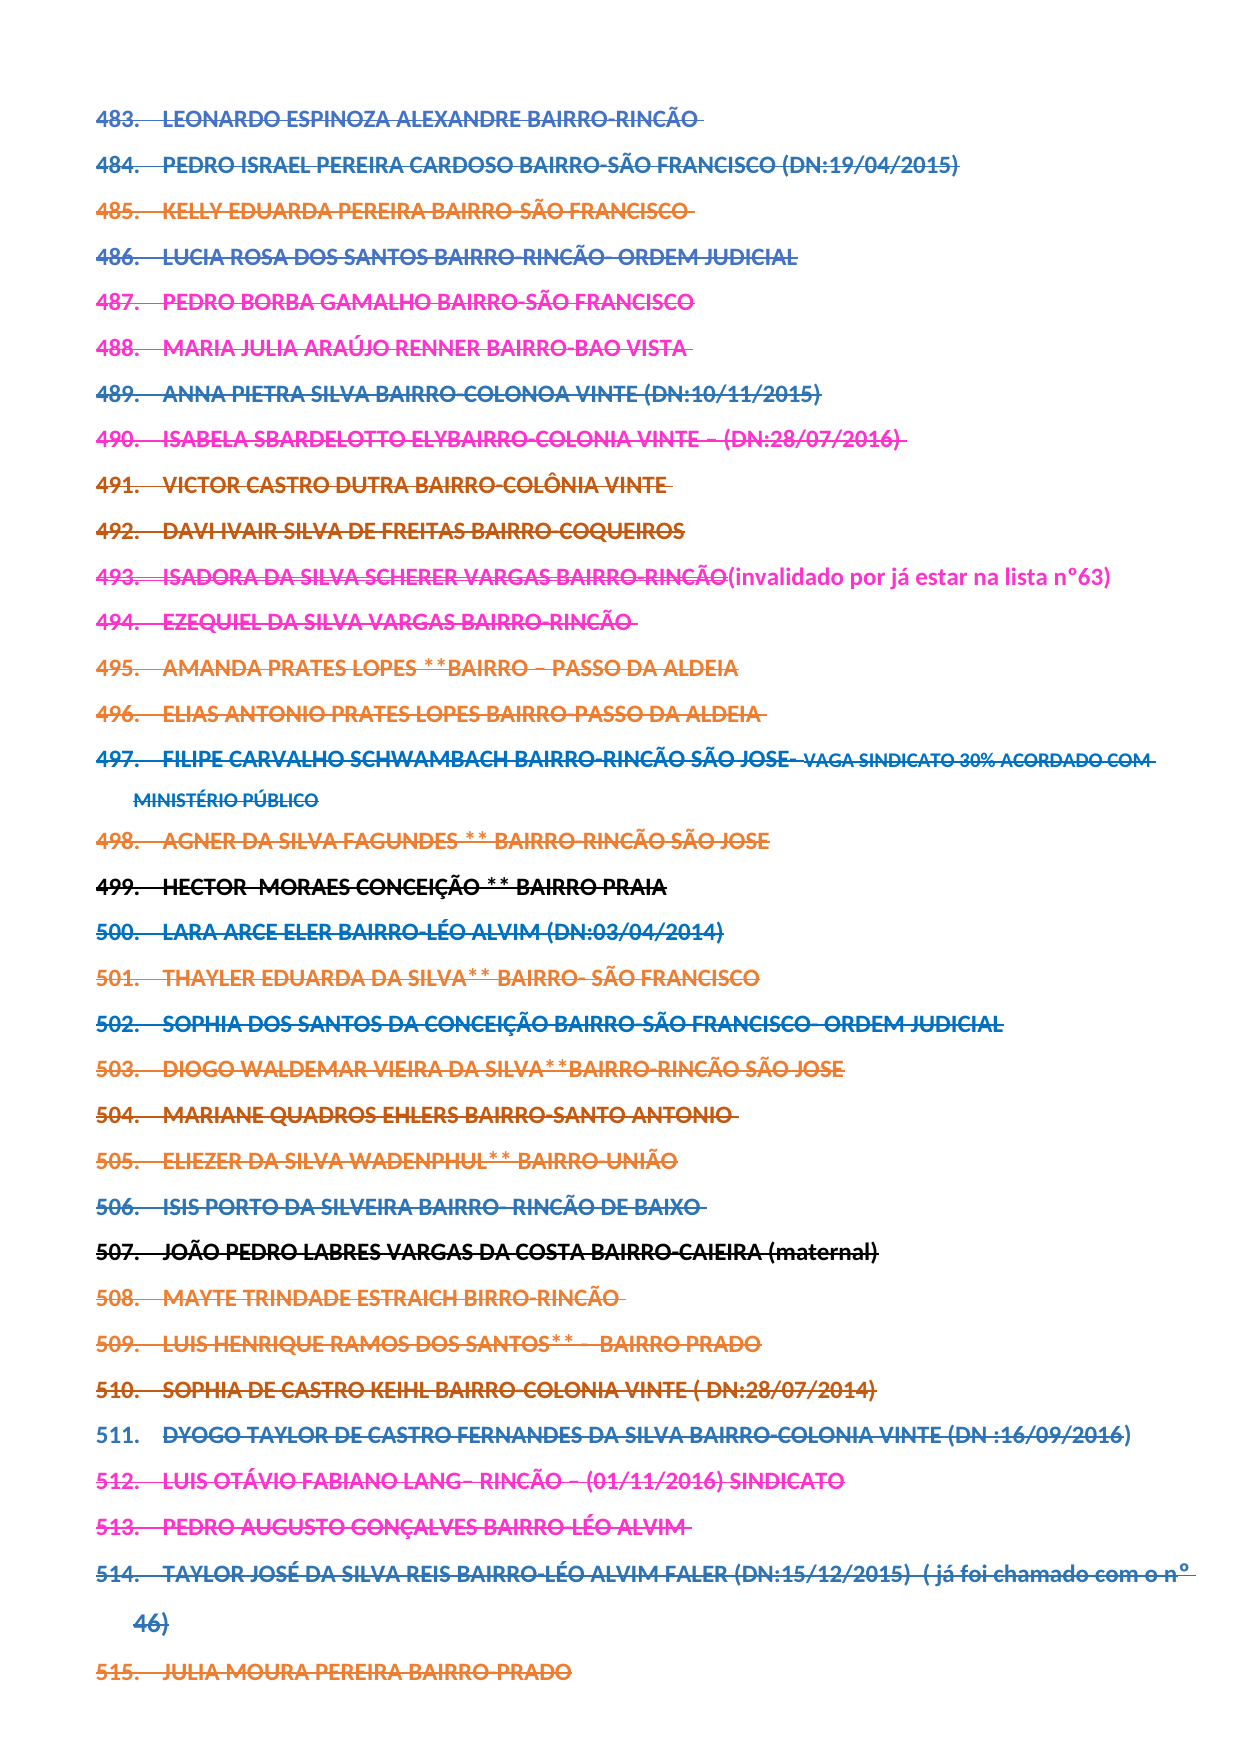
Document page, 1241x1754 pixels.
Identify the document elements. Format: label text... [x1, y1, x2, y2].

list SOPHIA DOS SANTOS DA CONCEIÇÃO BAIRRO-SÃO FRANCISCO- ORDEM JUDICIAL [96, 1008, 1196, 1038]
list MARIANE QUADROS EHLERS BAIRRO-SANTO ANTONIO [96, 1099, 1196, 1130]
list LARA ARCE ELER BAIRRO-LÉO ALVIM (DN:03/04/2014) [96, 916, 1196, 947]
list AMANDA PRATES LOPES **BAIRRO – PASSO DA ALDEIA [96, 652, 1196, 683]
list LUIS OTÁVIO FABIANO LANG– RINCÃO – (01/11/2016) SINDICATO [96, 1465, 1196, 1496]
list JULIA MOURA PEREIRA BAIRRO-PRADO [96, 1656, 1196, 1686]
list FILIPE CARVALHO SCHWAMBACH BAIRRO-RINCÃO SÃO JOSE- VAGA SINDICATO 30% ACORDADO COM MINISTÉRIO PÚBLICO [96, 744, 1196, 812]
list ANNA PIETRA SILVA BAIRRO-COLONOA VINTE (DN:10/11/2015) [96, 378, 1196, 408]
list PEDRO AUGUSTO GONÇALVES BAIRRO-LÉO ALVIM [96, 1511, 1196, 1541]
list TAYLOR JOSÉ DA SILVA REIS BAIRRO-LÉO ALVIM FALER (DN:15/12/2015) ( já foi chamado com o nº 46) [96, 1576, 1196, 1639]
list TAYLOR JOSÉ DA SILVA REIS BAIRRO-LÉO ALVIM FALER (DN:15/12/2015) ( já foi chamado com o nº 46) [96, 1557, 1196, 1575]
list DIOGO WALDEMAR VIEIRA DA SILVA**BAIRRO-RINCÃO SÃO JOSE [96, 1054, 1196, 1084]
list JOÃO PEDRO LABRES VARGAS DA COSTA BAIRRO-CAIEIRA (maternal) [96, 1237, 1196, 1267]
list ELIAS ANTONIO PRATES LOPES BAIRRO-PASSO DA ALDEIA [96, 698, 1196, 728]
list ISADORA DA SILVA SCHERER VARGAS BAIRRO-RINCÃO(invalidado por já estar na lista nº63) [96, 561, 1196, 591]
list EZEQUIEL DA SILVA VARGAS BAIRRO-RINCÃO [96, 606, 1196, 637]
list LUCIA ROSA DOS SANTOS BAIRRO-RINCÃO- ORDEM JUDICIAL [96, 241, 1196, 271]
list DAVI IVAIR SILVA DE FREITAS BAIRRO-COQUEIROS [96, 515, 1196, 546]
list LEONARDO ESPINOZA ALEXANDRE BAIRRO-RINCÃO [96, 103, 1196, 134]
list PEDRO ISRAEL PEREIRA CARDOSO BAIRRO-SÃO FRANCISCO (DN:19/04/2015) [96, 149, 1196, 180]
list SOPHIA DE CASTRO KEIHL BAIRRO-COLONIA VINTE ( DN:28/07/2014) [96, 1374, 1196, 1404]
list ISABELA SBARDELOTTO ELYBAIRRO-COLONIA VINTE – (DN:28/07/2016) [96, 423, 1196, 454]
list AGNER DA SILVA FAGUNDES ** BAIRRO-RINCÃO SÃO JOSE [96, 825, 1196, 856]
list PEDRO BORBA GAMALHO BAIRRO-SÃO FRANCISCO [96, 286, 1196, 317]
list MARIA JULIA ARAÚJO RENNER BAIRRO-BAO VISTA [96, 332, 1196, 363]
list DYOGO TAYLOR DE CASTRO FERNANDES DA SILVA BAIRRO-COLONIA VINTE (DN :16/09/2016) [96, 1419, 1196, 1450]
list MAYTE TRINDADE ESTRAICH BIRRO-RINCÃO [96, 1282, 1196, 1313]
list VICTOR CASTRO DUTRA BAIRRO-COLÔNIA VINTE [96, 469, 1196, 500]
list KELLY EDUARDA PEREIRA BAIRRO-SÃO FRANCISCO [96, 195, 1196, 225]
list ISIS PORTO DA SILVEIRA BAIRRO- RINCÃO DE BAIXO [96, 1191, 1196, 1221]
list HECTOR MORAES CONCEIÇÃO ** BAIRRO PRAIA [96, 871, 1196, 901]
list THAYLER EDUARDA DA SILVA** BAIRRO- SÃO FRANCISCO [96, 962, 1196, 993]
list ELIEZER DA SILVA WADENPHUL** BAIRRO-UNIÃO [96, 1145, 1196, 1176]
list LUIS HENRIQUE RAMOS DOS SANTOS** - BAIRRO PRADO [96, 1328, 1196, 1358]
